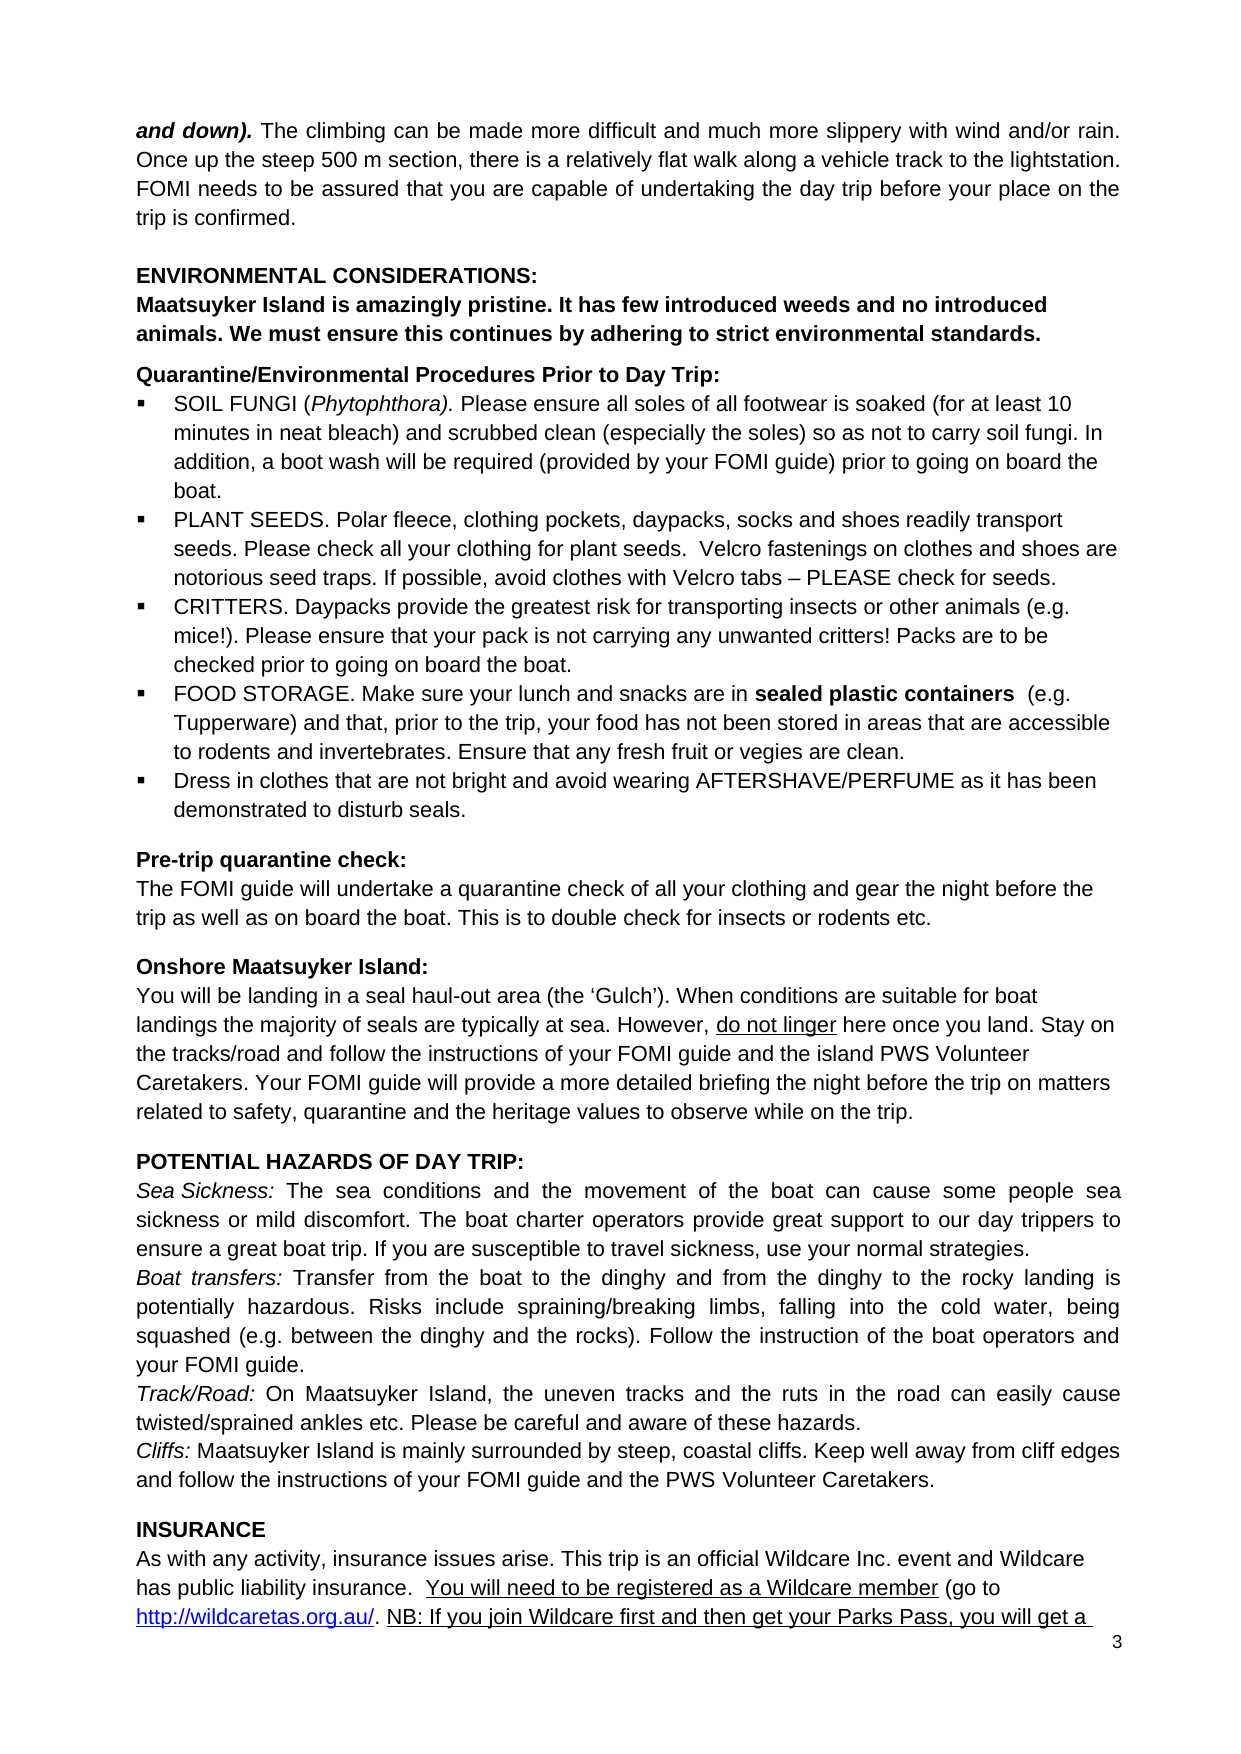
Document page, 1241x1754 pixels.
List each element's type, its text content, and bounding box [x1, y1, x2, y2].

text Sea Sickness: The sea conditions and the movement of the boat can cause some people sea sickness or mild discomfort. The boat charter operators provide great support to our day trippers to ensure a great boat trip. If you are susceptible to travel sickness, use your normal strategies. [136, 1178, 1122, 1261]
text Maatsuyker Island is amazingly pristine. It has few introduced weeds and no introduced animals. We must ensure this continues by adhering to strict environmental standards. [136, 292, 1122, 346]
list PLANT SEEDS. Polar fleece, clothing pockets, daypacks, socks and shoes readily transport seeds. Please check all your clothing for plant seeds. Velcro fastenings on clothes and shoes are notorious seed traps. If possible, avoid clothes with Velcro tabs – PLEASE check for seeds. [136, 507, 1122, 590]
subtitle ENVIRONMENTAL CONSIDERATIONS: [136, 263, 1122, 288]
subtitle INSURANCE [136, 1517, 1122, 1542]
list CRITTERS. Daypacks provide the greatest risk for transporting insects or other animals (e.g. mice!). Please ensure that your pack is not carrying any unwanted critters! Packs are to be checked prior to going on board the boat. [136, 594, 1122, 677]
text Cliffs: Maatsuyker Island is mainly surrounded by steep, coastal cliffs. Keep well away from cliff edges and follow the instructions of your FOMI guide and the PWS Volunteer Caretakers. [136, 1438, 1122, 1492]
subtitle Pre-trip quarantine check: [136, 846, 1122, 872]
list FOOD STORAGE. Make sure your lunch and snacks are in sealed plastic containers (e.g. Tupperware) and that, prior to the trip, your food has not been stored in areas that are accessible to rodents and invertebrates. Ensure that any fresh fruit or vegies are clean. [136, 681, 1122, 764]
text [136, 1546, 1122, 1629]
text The FOMI guide will undertake a quarantine check of all your clothing and gear the night before the trip as well as on board the boat. This is to double check for insects or rodents etc. [136, 875, 1122, 929]
text POTENTIAL HAZARDS OF DAY TRIP: [136, 1149, 1122, 1174]
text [136, 118, 1122, 230]
text You will be landing in a seal haul-out area (the ‘Gulch’). When conditions are suitable for boat landings the majority of seals are typically at sea. However, do not linger here once you land. Stay on the tracks/road and follow the instructions of your FOMI guide and the island PWS Volunteer Caretakers. Your FOMI guide will provide a more detailed briefing the night before the trip on matters related to safety, quarantine and the heritage values to observe while on the trip. [136, 983, 1122, 1124]
text Track/Road: On Maatsuyker Island, the uneven tracks and the ruts in the road can easily cause twisted/sprained ankles etc. Please be careful and aware of these hazards. [136, 1380, 1122, 1434]
text Onshore Maatsuyker Island: [136, 954, 1122, 979]
list SOIL FUNGI (Phytophthora). Please ensure all soles of all footwear is soaked (for at least 10 minutes in neat bleach) and scrubbed clean (especially the soles) so as not to carry soil fungi. In addition, a boot wash will be required (provided by your FOMI guide) prior to going on board the boat. [136, 391, 1122, 503]
list Dress in clothes that are not bright and avoid wearing AFTERSHAVE/PERFUME as it has been demonstrated to disturb seals. [136, 768, 1122, 822]
text Quarantine/Environmental Procedures Prior to Day Trip: [136, 362, 1122, 387]
text Boat transfers: Transfer from the boat to the dinghy and from the dinghy to the rocky landing is potentially hazardous. Risks include spraining/breaking limbs, falling into the cold water, being squashed (e.g. between the dinghy and the rocks). Follow the instruction of the boat operators and your FOMI guide. [136, 1264, 1122, 1377]
